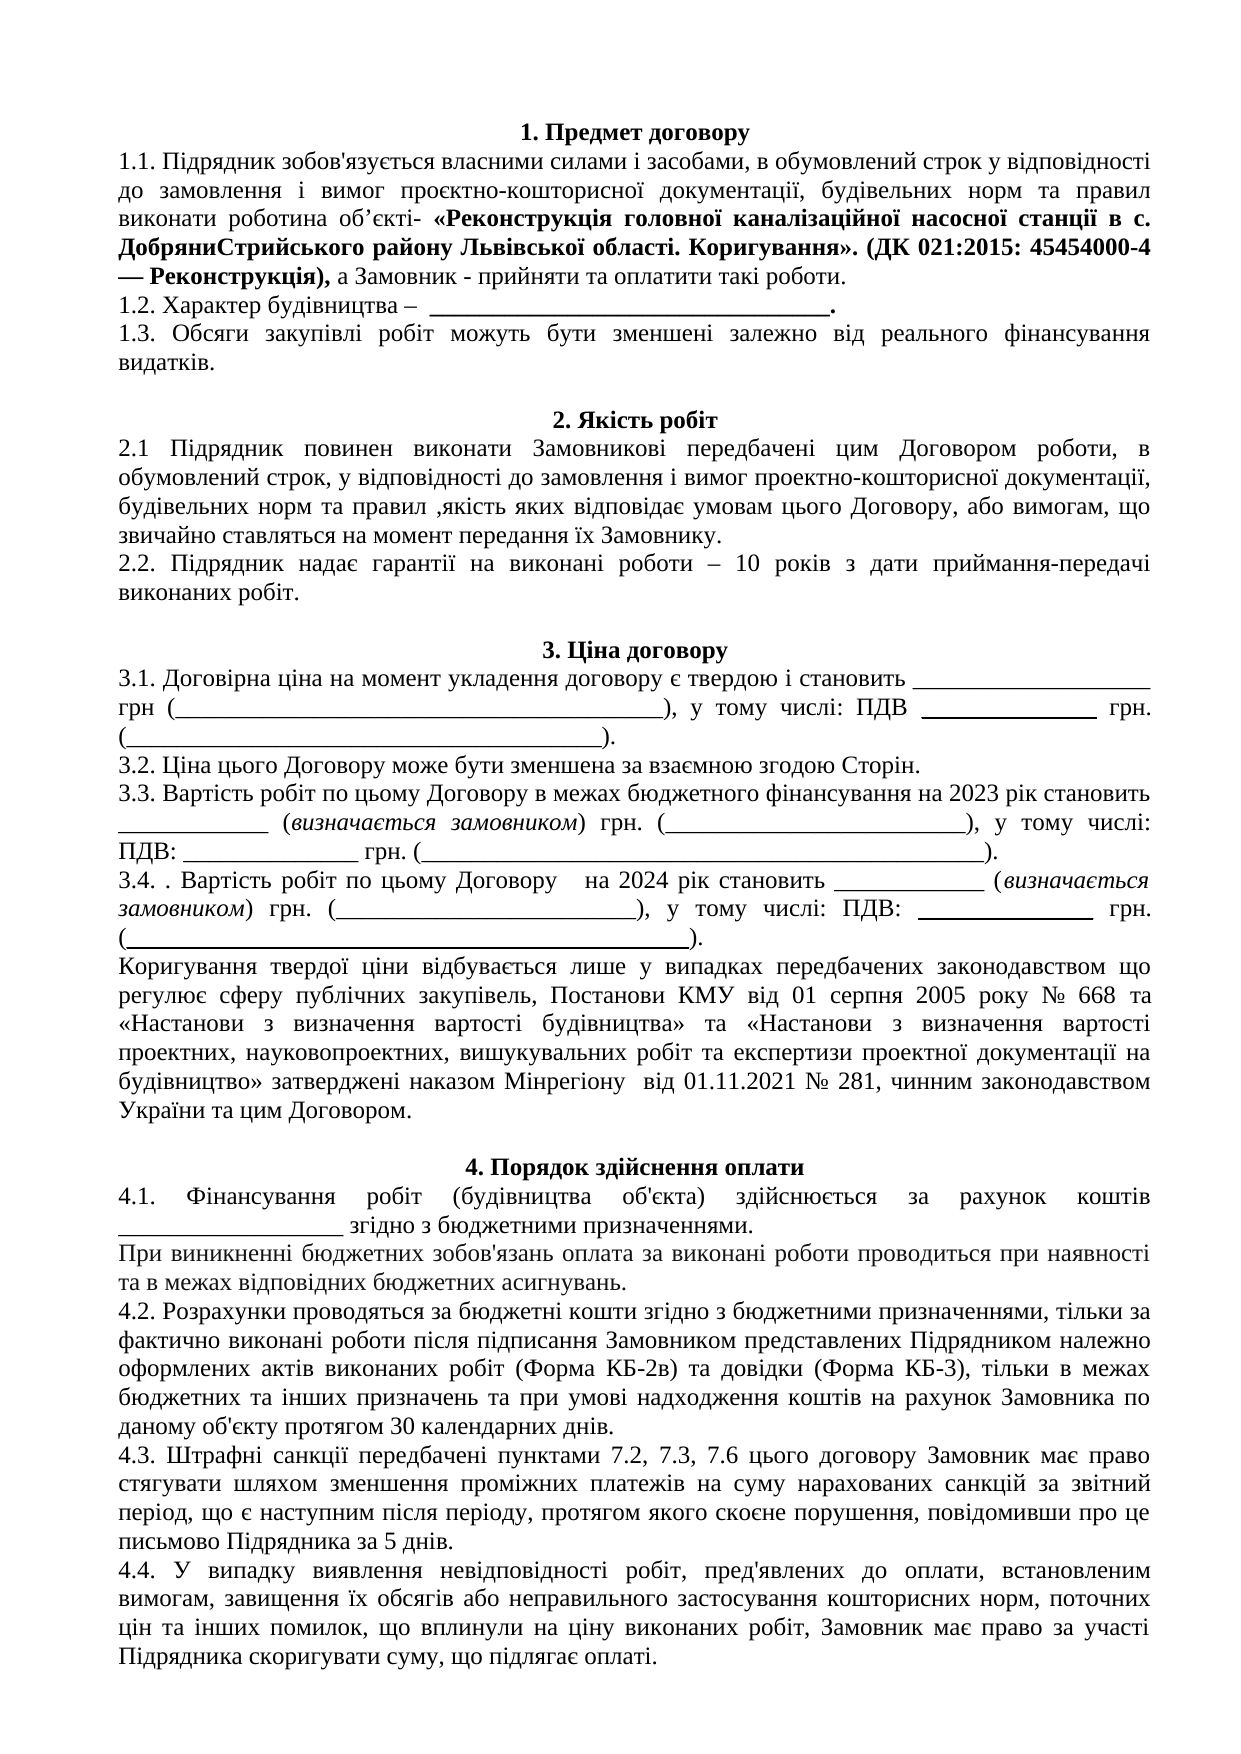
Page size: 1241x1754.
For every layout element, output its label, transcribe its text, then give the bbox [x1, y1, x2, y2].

text Коригування твердої ціни відбувається лише у випадках передбачених законодавством що регулює сферу публічних закупівель, Постанови КМУ від 01 серпня 2005 року № 668 та «Настанови з визначення вартості будівництва» та «Настанови з визначення вартості проектних, науковопроектних, вишукувальних робіт та експертизи проектної документації на будівництво» затверджені наказом Мінрегіону від 01.11.2021 № 281, чинним законодавством України та цим Договором. [118, 951, 1152, 1123]
text 1. Предмет договору [118, 117, 1152, 146]
text 4. Порядок здійснення оплати [118, 1152, 1152, 1181]
text 4.1. Фінансування робіт (будівництва об'єкта) здійснюється за рахунок коштів __________________ згідно з бюджетними призначеннями. [118, 1181, 1152, 1238]
text 2.1 Підрядник повинен виконати Замовникові передбачені цим Договором роботи, в обумовлений строк, у відповідності до замовлення і вимог проектно-кошторисної документації, будівельних норм та правил ,якість яких відповідає умовам цього Договору, або вимогам, що звичайно ставляться на момент передання їх Замовнику. [118, 433, 1152, 548]
text 3.4. . Вартість робіт по цьому Договору на 2024 рік становить ____________ (визначається замовником) грн. (________________________), у тому числі: ПДВ: ______________ грн. (_____________________________________________). [118, 865, 1152, 951]
text 1.1. Підрядник зобов'язується власними силами і засобами, в обумовлений строк у відповідності до замовлення і вимог проєктно-кошторисної документації, будівельних норм та правил виконати роботина об’єкті- «Реконструкція головної каналізаційної насосної станції в с. ДобряниСтрийського району Львівської області. Коригування». (ДК 021:2015: 45454000-4 — Реконструкція), а Замовник - прийняти та оплатити такі роботи. [118, 146, 1152, 290]
text 2.2. Підрядник надає гарантії на виконані роботи – 10 років з дати приймання-передачі виконаних робіт. [118, 548, 1152, 606]
text 3.3. Вартість робіт по цьому Договору в межах бюджетного фінансування на 2023 рік становить ____________ (визначається замовником) грн. (________________________), у тому числі: ПДВ: ______________ грн. (_____________________________________________). [118, 778, 1152, 865]
text 2. Якість робіт [118, 405, 1152, 433]
text 4.4. У випадку виявлення невідповідності робіт, пред'явлених до оплати, встановленим вимогам, завищення їх обсягів або неправильного застосування кошторисних норм, поточних цін та інших помилок, що вплинули на ціну виконаних робіт, Замовник має право за участі Підрядника скоригувати суму, що підлягає оплаті. [118, 1555, 1152, 1670]
text 1.3. Обсяги закупівлі робіт можуть бути зменшені залежно від реального фінансування видатків. [118, 318, 1152, 376]
text 3.2. Ціна цього Договору може бути зменшена за взаємною згодою Сторін. [118, 750, 1152, 778]
text 3. Ціна договору [118, 635, 1152, 663]
text При виникненні бюджетних зобов'язань оплата за виконані роботи проводиться при наявності та в межах відповідних бюджетних асигнувань. [118, 1238, 1152, 1296]
text 3.1. Договірна ціна на момент укладення договору є твердою і становить ___________________ грн (_______________________________________), у тому числі: ПДВ ______________ грн. (______________________________________). [118, 663, 1152, 750]
text 1.2. Характер будівництва – ________________________________. [118, 290, 1152, 318]
text 4.2. Розрахунки проводяться за бюджетні кошти згідно з бюджетними призначеннями, тільки за фактично виконані роботи після підписання Замовником представлених Підрядником належно оформлених актів виконаних робіт (Форма КБ-2в) та довідки (Форма КБ-3), тільки в межах бюджетних та інших призначень та при умові надходження коштів на рахунок Замовника по даному об'єкту протягом 30 календарних днів. [118, 1296, 1152, 1440]
text 4.3. Штрафні санкції передбачені пунктами 7.2, 7.3, 7.6 цього договору Замовник має право стягувати шляхом зменшення проміжних платежів на суму нарахованих санкцій за звітний період, що є наступним після періоду, протягом якого скоєне порушення, повідомивши про це письмово Підрядника за 5 днів. [118, 1440, 1152, 1555]
